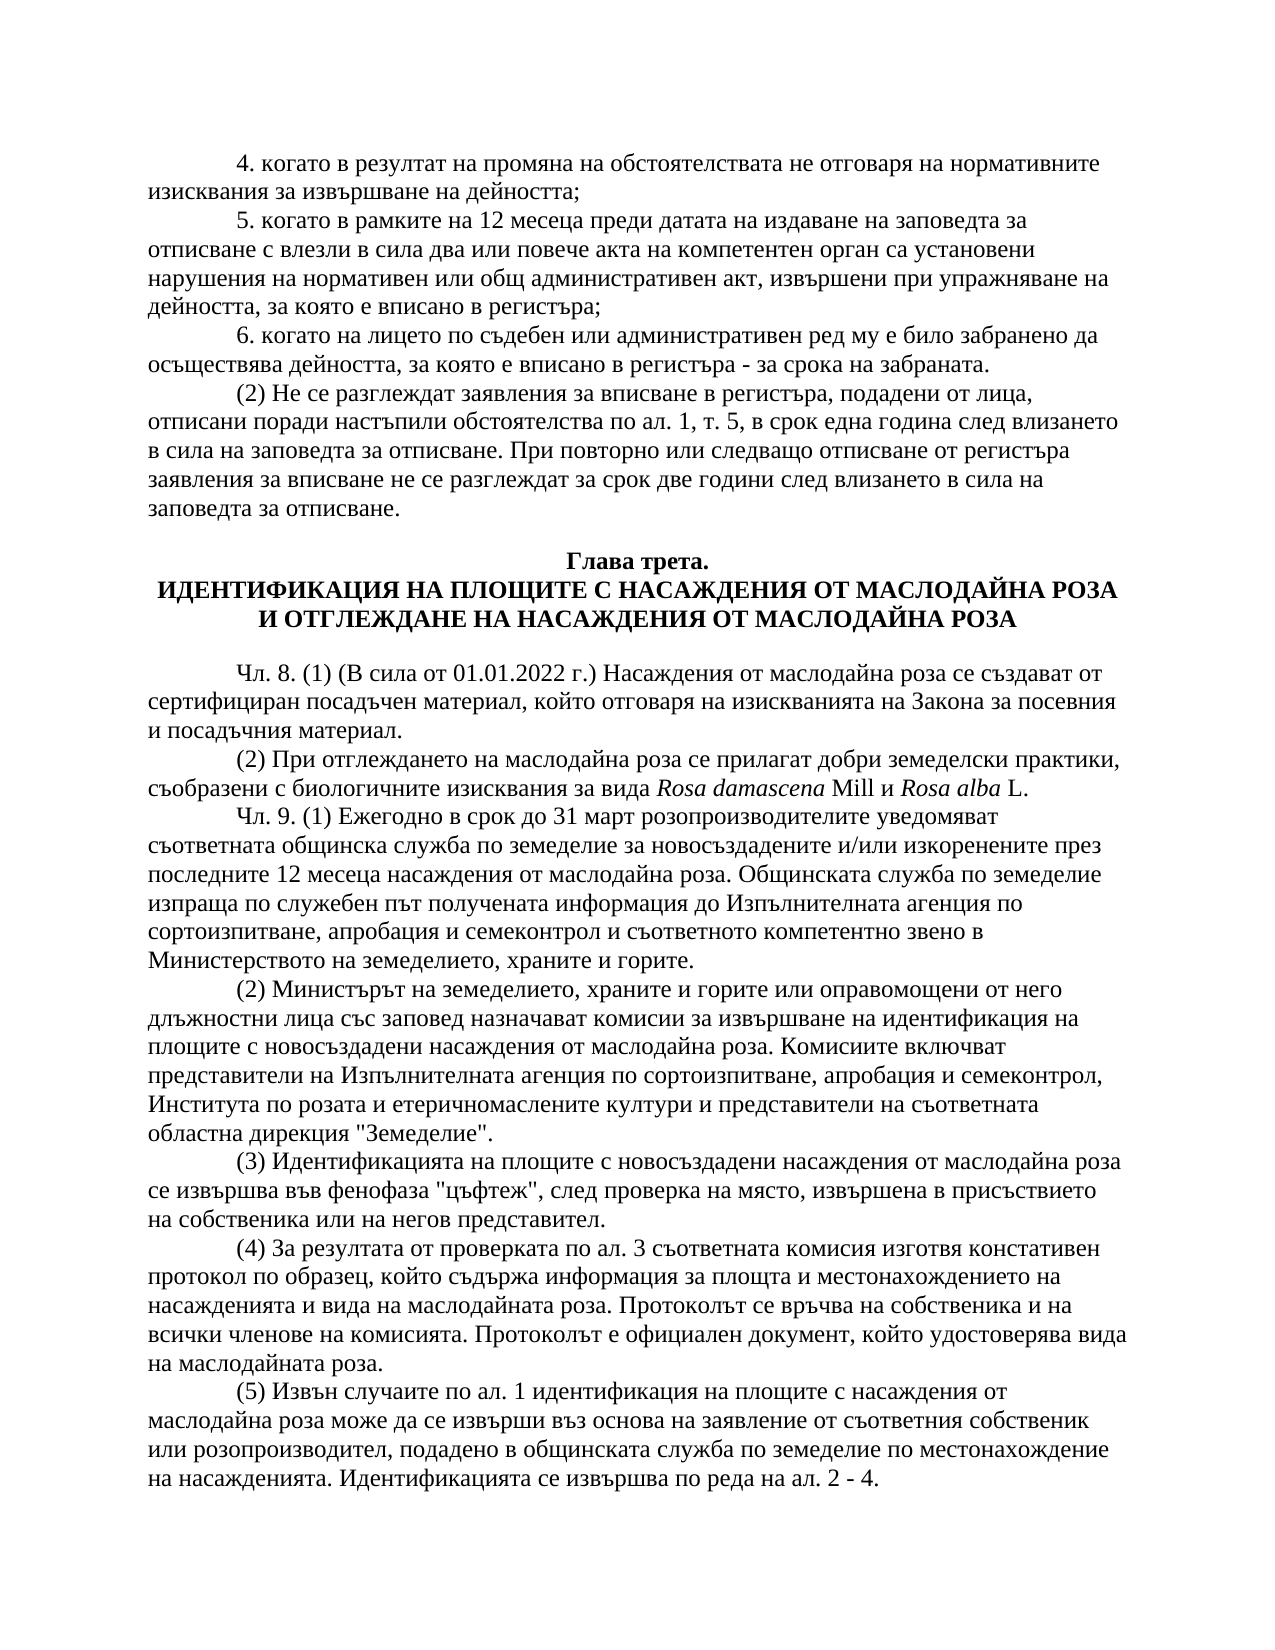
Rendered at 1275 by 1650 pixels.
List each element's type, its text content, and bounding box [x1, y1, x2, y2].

text (2) При отглеждането на маслодайна роза се прилагат добри земеделски практики, съобразени с биологичните изисквания за вида Rosa damascena Mill и Rosa alba L. [148, 744, 1127, 801]
text Глава трета. ИДЕНТИФИКАЦИЯ НА ПЛОЩИТЕ С НАСАЖДЕНИЯ ОТ МАСЛОДАЙНА РОЗА И ОТГЛЕЖДАНЕ НА НАСАЖДЕНИЯ ОТ МАСЛОДАЙНА РОЗА [148, 546, 1127, 633]
text 4. когато в резултат на промяна на обстоятелствата не отговаря на нормативните изисквания за извършване на дейността; [148, 148, 1127, 205]
text 5. когато в рамките на 12 месеца преди датата на издаване на заповедта за отписване с влезли в сила два или повече акта на компетентен орган са установени нарушения на нормативен или общ административен акт, извършени при упражняване на дейността, за която е вписано в регистъра; [148, 205, 1127, 320]
text (3) Идентификацията на площите с новосъздадени насаждения от маслодайна роза се извършва във фенофаза "цъфтеж", след проверка на място, извършена в присъствието на собственика или на негов представител. [148, 1146, 1127, 1233]
text (4) За резултата от проверката по ал. 3 съответната комисия изготвя констативен протокол по образец, който съдържа информация за площта и местонахождението на насажденията и вида на маслодайната роза. Протоколът се връчва на собственика и на всички членове на комисията. Протоколът е официален документ, който удостоверява вида на маслодайната роза. [148, 1233, 1127, 1376]
text (2) Министърът на земеделието, храните и горите или оправомощени от него длъжностни лица със заповед назначават комисии за извършване на идентификация на площите с новосъздадени насаждения от маслодайна роза. Комисиите включват представители на Изпълнителната агенция по сортоизпитване, апробация и семеконтрол, Института по розата и етеричномаслените култури и представители на съответната областна дирекция "Земеделие". [148, 974, 1127, 1146]
text (2) Не се разглеждат заявления за вписване в регистъра, подадени от лица, отписани поради настъпили обстоятелства по ал. 1, т. 5, в срок една година след влизането в сила на заповедта за отписване. При повторно или следващо отписване от регистъра заявления за вписване не се разглеждат за срок две години след влизането в сила на заповедта за отписване. [148, 378, 1127, 521]
text Чл. 8. (1) (В сила от 01.01.2022 г.) Насаждения от маслодайна роза се създават от сертифициран посадъчен материал, който отговаря на изискванията на Закона за посевния и посадъчния материал. [148, 658, 1127, 744]
text Чл. 9. (1) Ежегодно в срок до 31 март розопроизводителите уведомяват съответната общинска служба по земеделие за новосъздадените и/или изкоренените през последните 12 месеца насаждения от маслодайна роза. Общинската служба по земеделие изпраща по служебен път получената информация до Изпълнителната агенция по сортоизпитване, апробация и семеконтрол и съответното компетентно звено в Министерството на земеделието, храните и горите. [148, 801, 1127, 974]
text (5) Извън случаите по ал. 1 идентификация на площите с насаждения от маслодайна роза може да се извърши въз основа на заявление от съответния собственик или розопроизводител, подадено в общинската служба по земеделие по местонахождение на насажденията. Идентификацията се извършва по реда на ал. 2 - 4. [148, 1376, 1127, 1491]
text 6. когато на лицето по съдебен или административен ред му е било забранено да осъществява дейността, за която е вписано в регистъра - за срока на забраната. [148, 320, 1127, 378]
